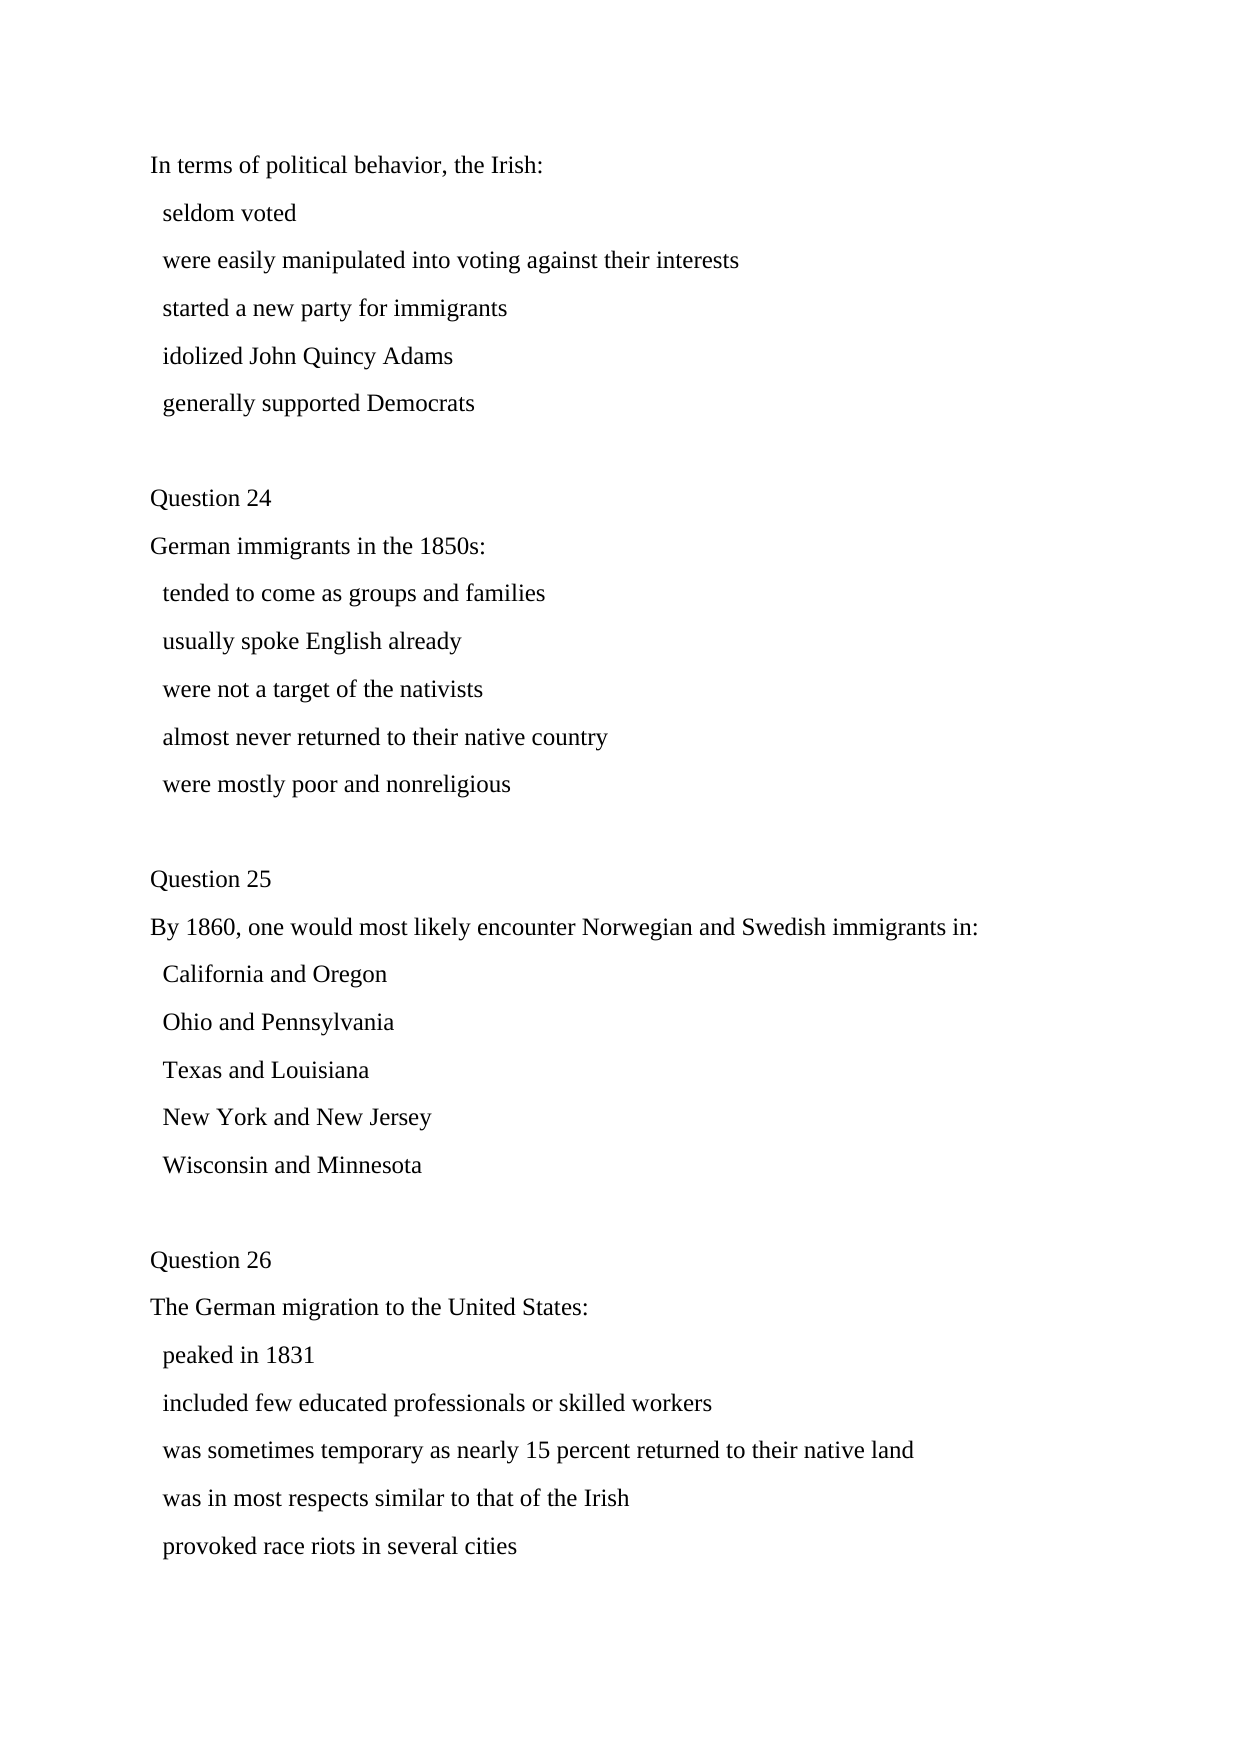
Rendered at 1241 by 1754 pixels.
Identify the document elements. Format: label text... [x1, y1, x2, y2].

text almost never returned to their native country [150, 722, 1090, 750]
text usually spoke English already [150, 626, 1090, 655]
text In terms of political behavior, the Irish: [150, 150, 1090, 179]
text peaked in 1831 [150, 1340, 1090, 1369]
text started a new party for immigrants [150, 293, 1090, 322]
text Question 24 [150, 483, 1090, 512]
text were not a target of the nativists [150, 674, 1090, 703]
text Wisconsin and Minnesota [150, 1150, 1090, 1179]
text generally supported Democrats [150, 388, 1090, 417]
text seldom voted [150, 198, 1090, 226]
text California and Oregon [150, 959, 1090, 988]
text were easily manipulated into voting against their interests [150, 245, 1090, 274]
text tended to come as groups and families [150, 578, 1090, 607]
text was sometimes temporary as nearly 15 percent returned to their native land [150, 1436, 1090, 1464]
text included few educated professionals or skilled workers [150, 1388, 1090, 1417]
text was in most respects similar to that of the Irish [150, 1483, 1090, 1512]
text Question 26 [150, 1245, 1090, 1273]
text were mostly poor and nonreligious [150, 769, 1090, 798]
text provoked race riots in several cities [150, 1531, 1090, 1560]
text idolized John Quincy Adams [150, 341, 1090, 369]
text New York and New Jersey [150, 1102, 1090, 1131]
text Ohio and Pennsylvania [150, 1007, 1090, 1036]
text By 1860, one would most likely encounter Norwegian and Swedish immigrants in: [150, 912, 1090, 940]
text Question 25 [150, 864, 1090, 893]
text The German migration to the United States: [150, 1292, 1090, 1321]
text German immigrants in the 1850s: [150, 531, 1090, 559]
text Texas and Louisiana [150, 1055, 1090, 1083]
